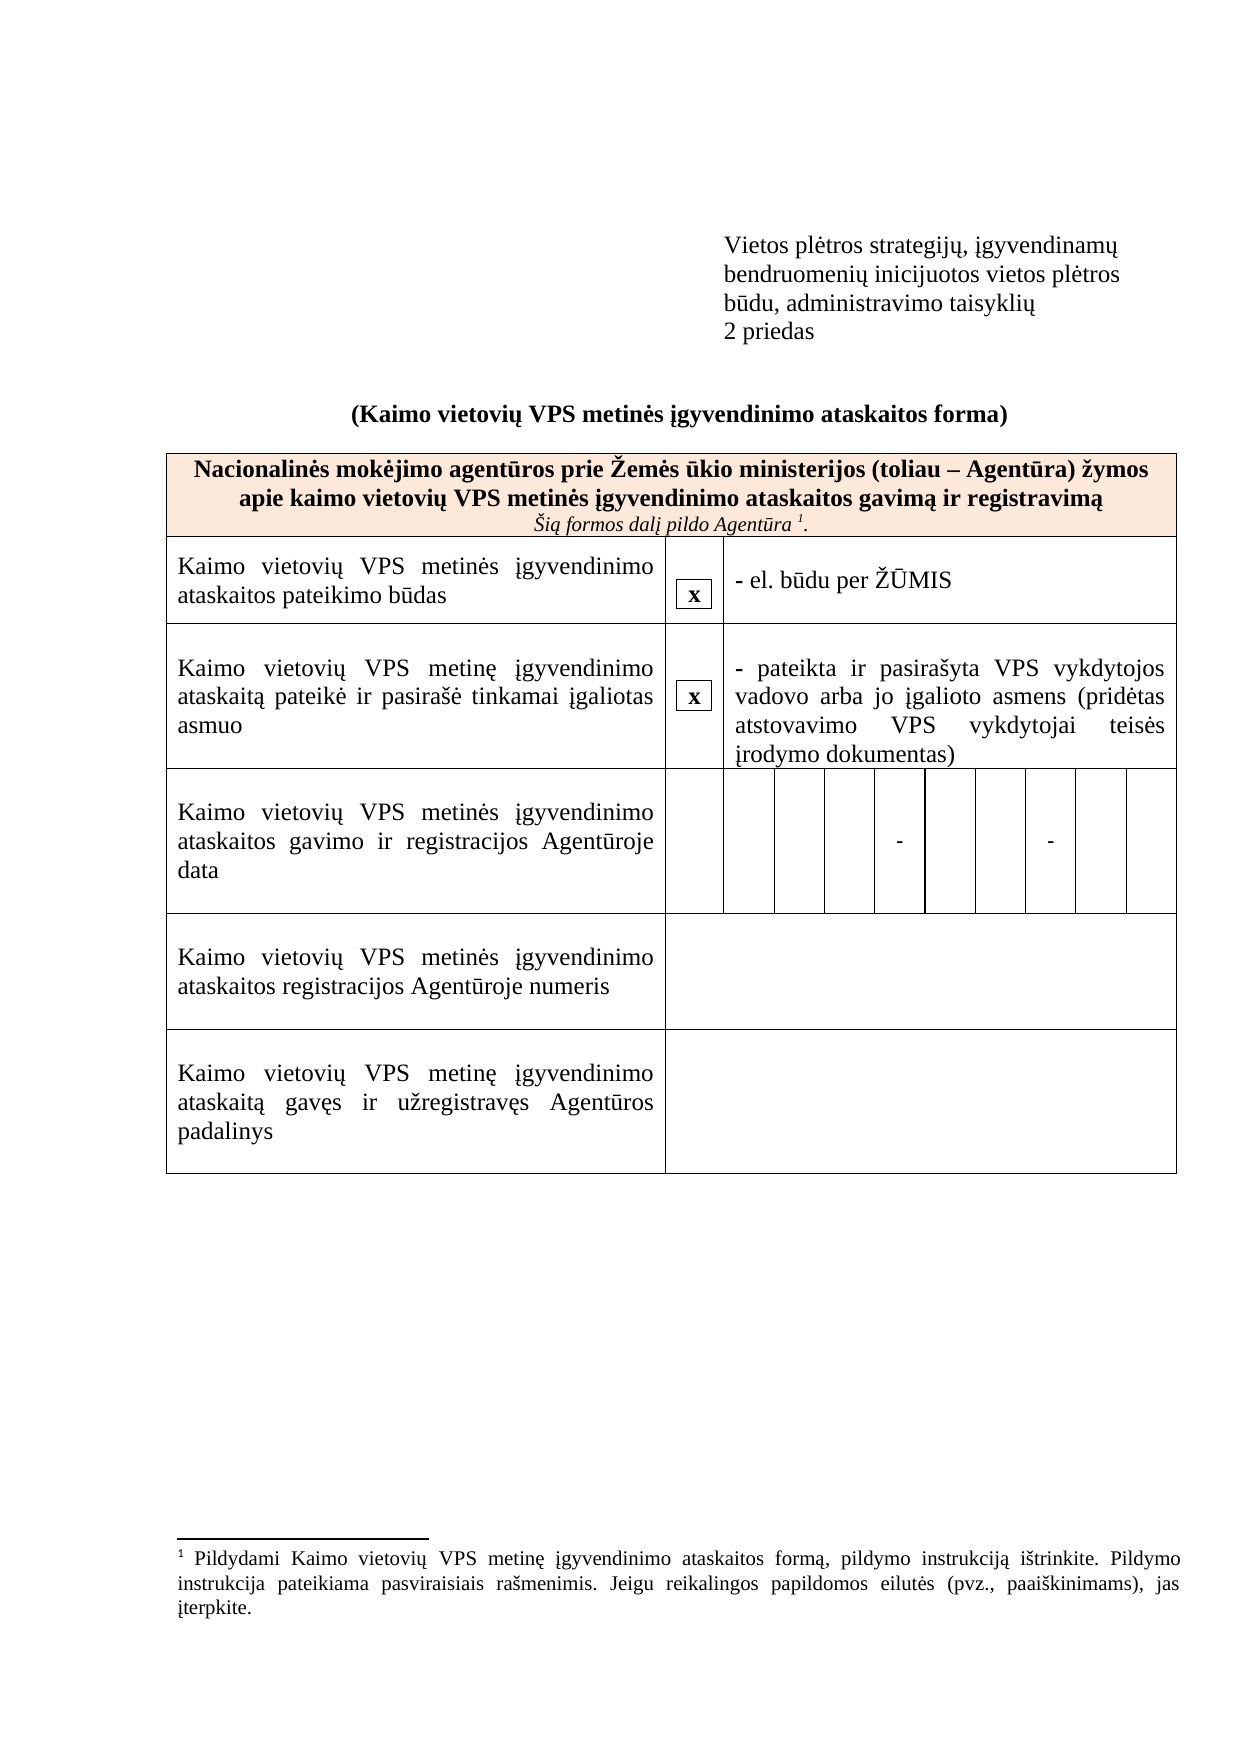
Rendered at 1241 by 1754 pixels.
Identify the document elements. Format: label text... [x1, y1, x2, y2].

table_cell [666, 537, 723, 623]
table_cell [976, 769, 1025, 912]
table_cell - [1026, 769, 1075, 912]
table_header Nacionalinės mokėjimo agentūros prie Žemės ūkio ministerijos (toliau – Agentūra) žymos apie kaimo vietovių VPS metinės įgyvendinimo ataskaitos gavimą ir registravimą Šią formos dalį pildo Agentūra . [167, 454, 1176, 536]
table_cell - el. būdu per ŽŪMIS [724, 537, 1176, 623]
table_cell [666, 769, 723, 912]
table_cell [666, 624, 723, 768]
table_cell [724, 769, 774, 912]
table_cell [666, 1030, 1176, 1173]
text (Kaimo vietovių VPS metinės įgyvendinimo ataskaitos forma) [177, 399, 1181, 428]
table_cell - pateikta ir pasirašyta VPS vykdytojos vadovo arba jo įgalioto asmens (pridėtas atstovavimo VPS vykdytojai teisės įrodymo dokumentas) [724, 624, 1176, 768]
table_cell [666, 914, 1176, 1028]
table_cell [1127, 769, 1176, 912]
table_cell Kaimo vietovių VPS metinės įgyvendinimo ataskaitos pateikimo būdas [167, 537, 665, 623]
table_cell [926, 769, 975, 912]
table_cell Kaimo vietovių VPS metinės įgyvendinimo ataskaitos gavimo ir registracijos Agentūroje data [167, 769, 665, 912]
table_cell [825, 769, 874, 912]
table_cell - [875, 769, 924, 912]
table_header Vietos plėtros strategijų, įgyvendinamų bendruomenių inicijuotos vietos plėtros būdu, administravimo taisyklių 2 priedas [712, 230, 1170, 345]
table_cell [1076, 769, 1126, 912]
table_cell [775, 769, 824, 912]
table_cell Kaimo vietovių VPS metinės įgyvendinimo ataskaitos registracijos Agentūroje numeris [167, 914, 665, 1028]
table_cell Kaimo vietovių VPS metinę įgyvendinimo ataskaitą gavęs ir užregistravęs Agentūros padalinys [167, 1030, 665, 1173]
table_cell Kaimo vietovių VPS metinę įgyvendinimo ataskaitą pateikė ir pasirašė tinkamai įgaliotas asmuo [167, 624, 665, 768]
